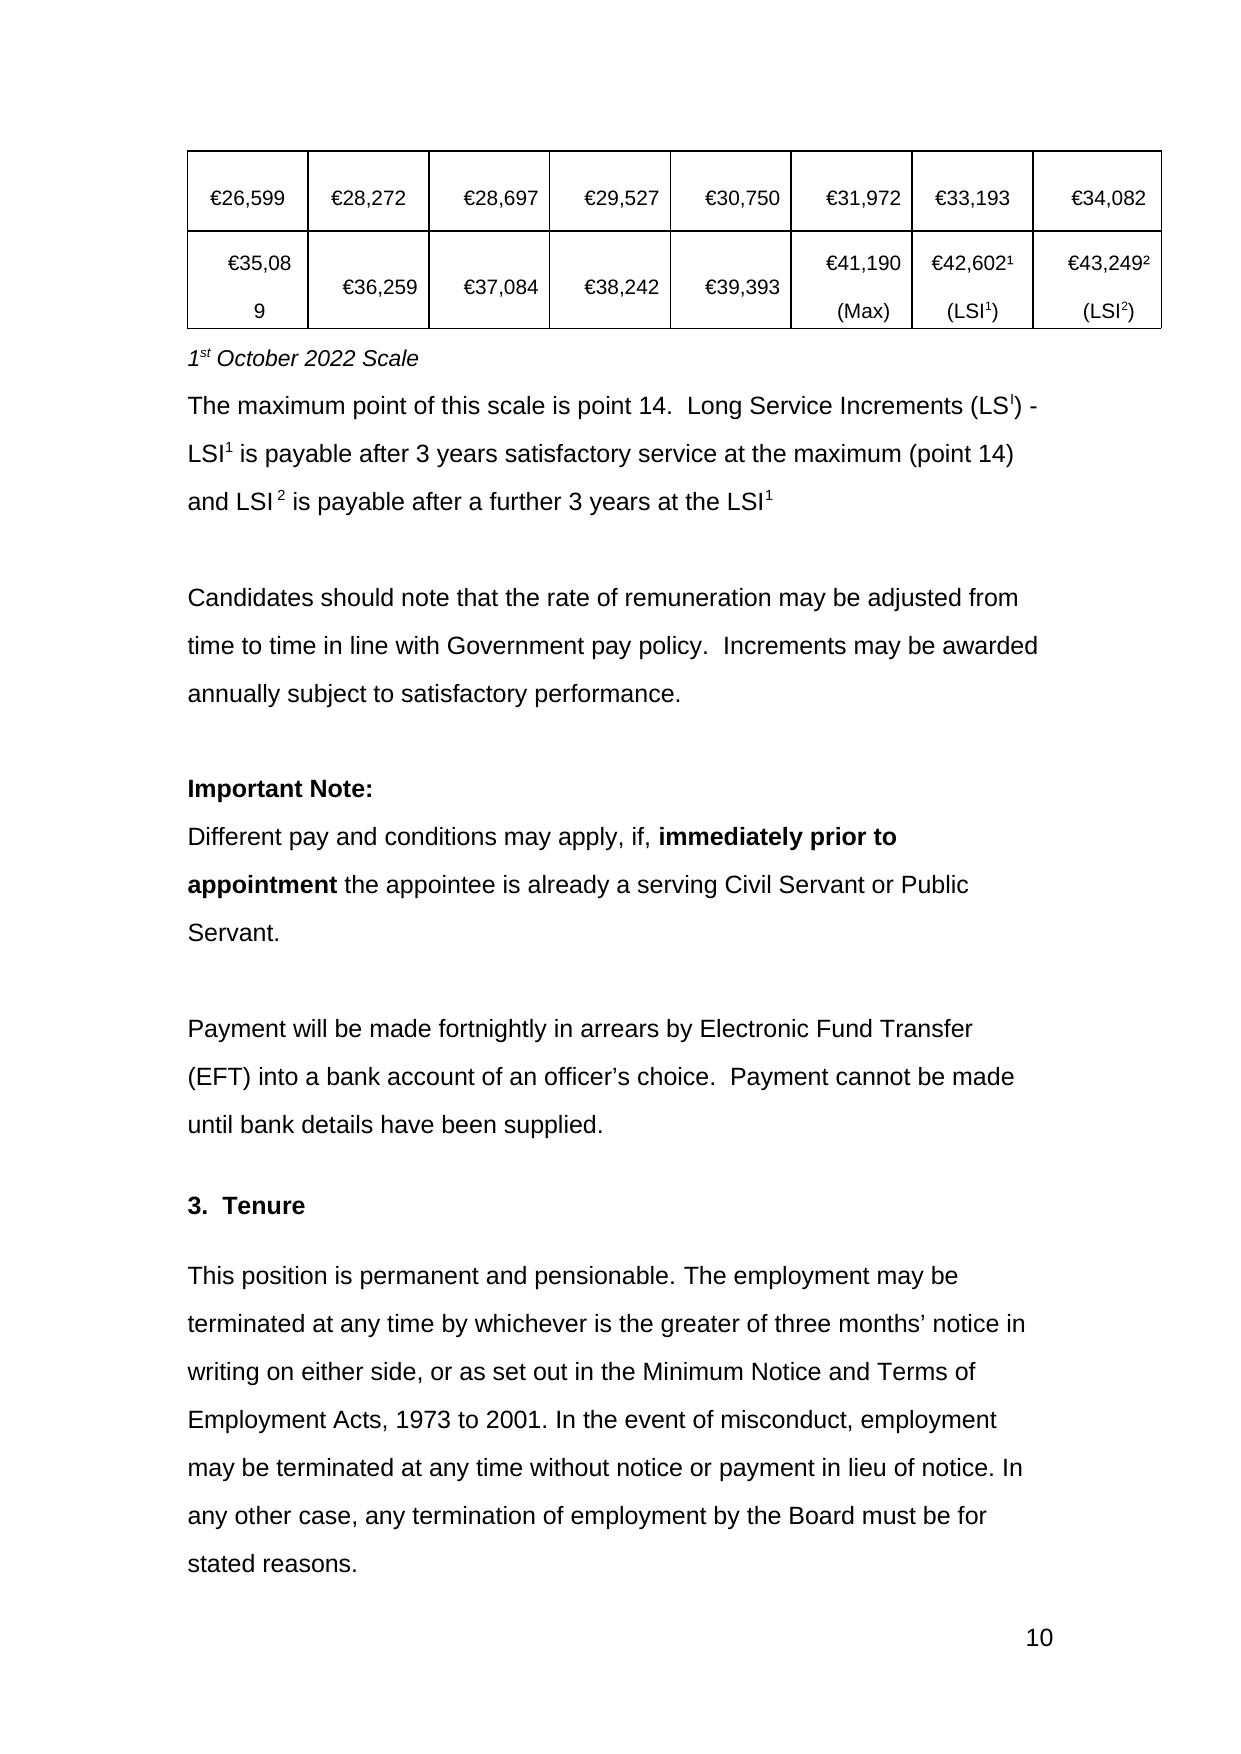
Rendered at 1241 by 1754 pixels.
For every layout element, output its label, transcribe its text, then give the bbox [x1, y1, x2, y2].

table_header €30,750 [671, 152, 790, 230]
text This position is permanent and pensionable. The employment may be terminated at any time by whichever is the greater of three months’ notice in writing on either side, or as set out in the Minimum Notice and Terms of Employment Acts, 1973 to 2001. In the event of misconduct, employment may be terminated at any time without notice or payment in lieu of notice. In any other case, any termination of employment by the Board must be for stated reasons. [187, 1246, 1043, 1582]
table_cell €43,249² (LSI2) [1034, 232, 1161, 328]
table_cell €39,393 [671, 232, 790, 328]
table_cell €42,602¹ (LSI1) [913, 232, 1032, 328]
table_header €31,972 [792, 152, 911, 230]
text Candidates should note that the rate of remuneration may be adjusted from time to time in line with Government pay policy. Increments may be awarded annually subject to satisfactory performance. [187, 568, 1043, 712]
table_header €28,697 [430, 152, 549, 230]
table_header €29,527 [550, 152, 670, 230]
text Different pay and conditions may apply, if, immediately prior to appointment the appointee is already a serving Civil Servant or Public Servant. [187, 807, 1043, 951]
table_cell €37,084 [430, 232, 549, 328]
list 3. Tenure [187, 1191, 1053, 1219]
text Important Note: [187, 759, 1043, 807]
table_header €28,272 [309, 152, 428, 230]
text Payment will be made fortnightly in arrears by Electronic Fund Transfer (EFT) into a bank account of an officer’s choice. Payment cannot be made until bank details have been supplied. [187, 999, 1043, 1143]
table_cell €36,259 [309, 232, 428, 328]
table_header €26,599 [188, 152, 307, 230]
table_cell €35,089 [188, 232, 307, 328]
table_cell €41,190 (Max) [792, 232, 911, 328]
table_cell €38,242 [550, 232, 670, 328]
table_header €34,082 [1034, 152, 1161, 230]
text 1st October 2022 Scale The maximum point of this scale is point 14. Long Service Increments (LSI) - LSI1 is payable after 3 years satisfactory service at the maximum (point 14) and LSI 2 is payable after a further 3 years at the LSI1 [187, 329, 1053, 520]
table_header €33,193 [913, 152, 1032, 230]
